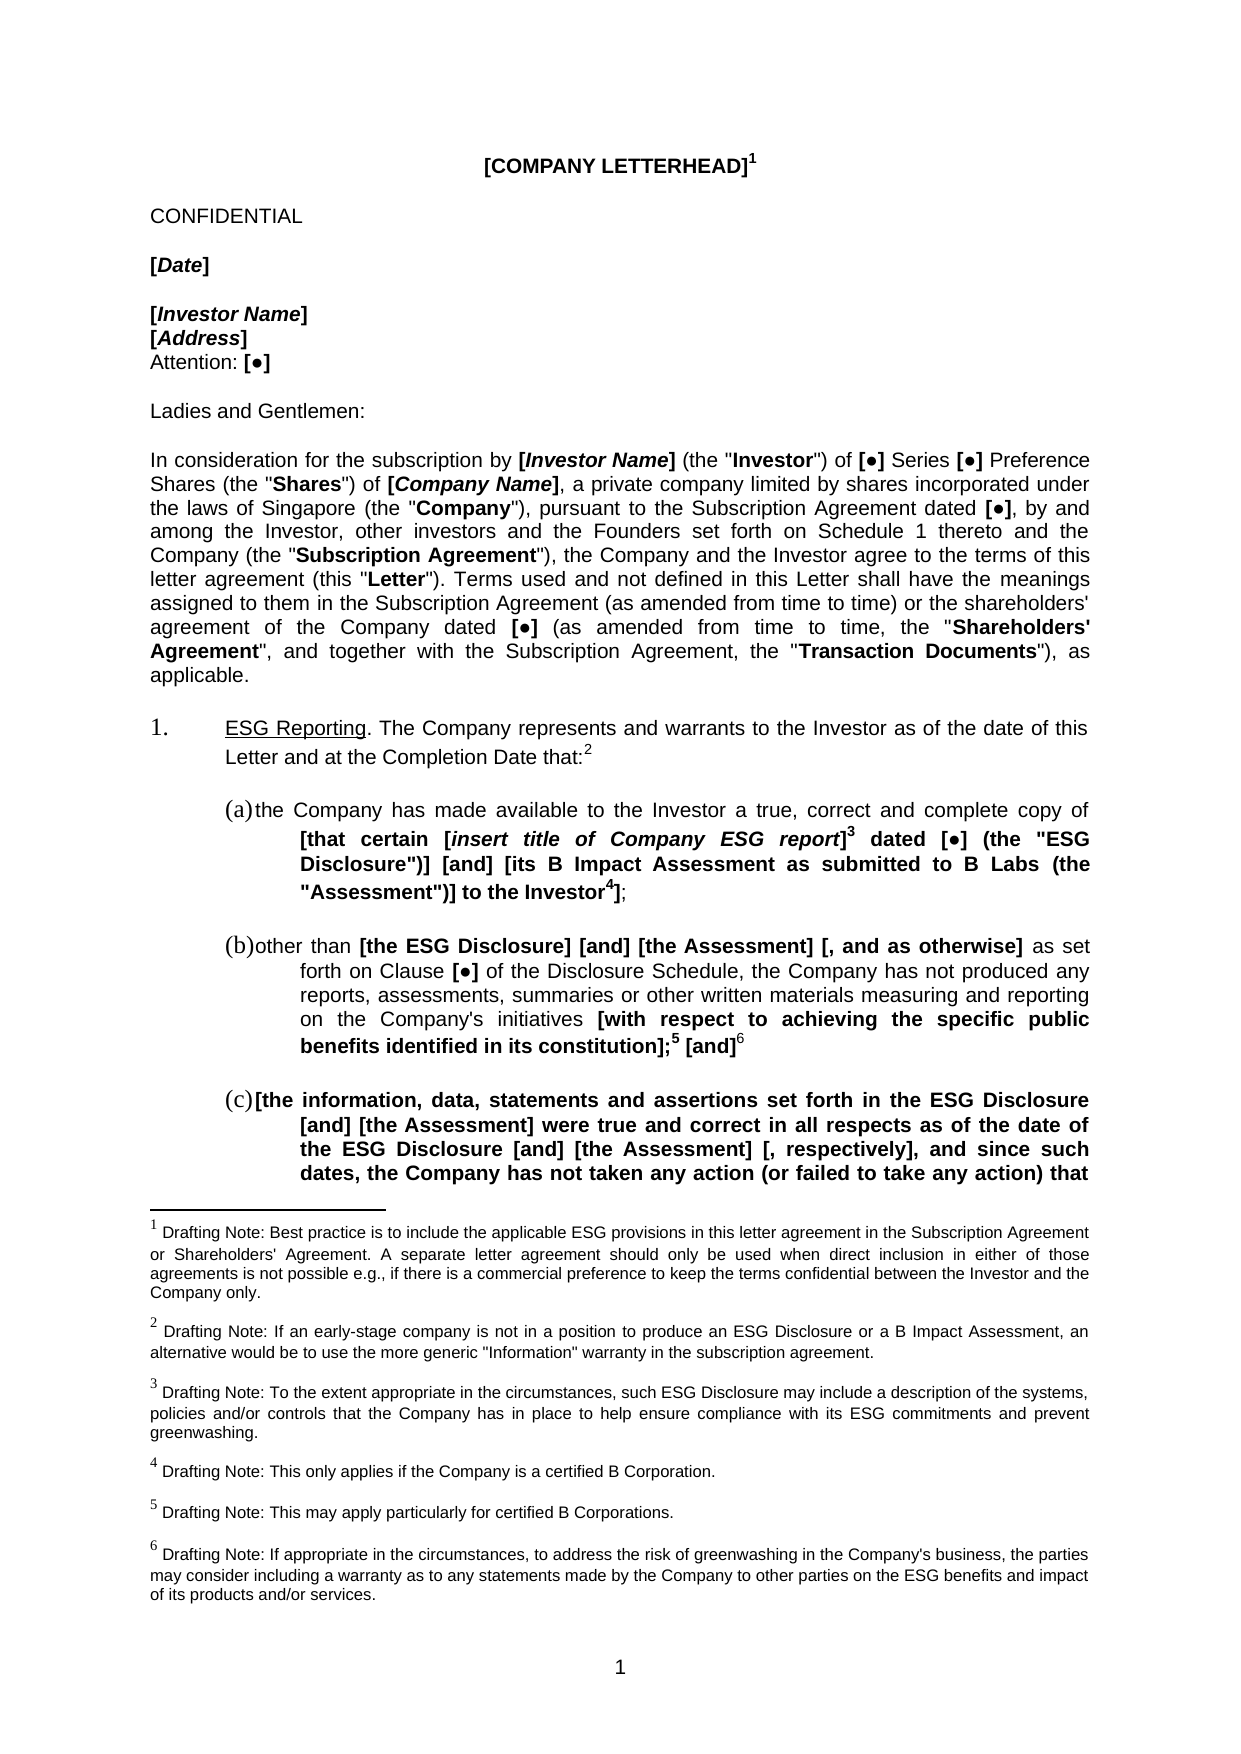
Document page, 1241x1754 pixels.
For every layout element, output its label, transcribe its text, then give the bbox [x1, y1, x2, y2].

text Ladies and Gentlemen: [150, 398, 1090, 422]
text [Investor Name] [Address] Attention: [●] [150, 302, 1090, 373]
text In consideration for the subscription by [Investor Name] (the "Investor") of [●] Series [●] Preference Shares (the "Shares") of [Company Name], a private company limited by shares incorporated under the laws of Singapore (the "Company"), pursuant to the Subscription Agreement dated [●], by and among the Investor, other investors and the Founders set forth on Schedule 1 thereto and the Company (the "Subscription Agreement"), the Company and the Investor agree to the terms of this letter agreement (this "Letter"). Terms used and not defined in this Letter shall have the meanings assigned to them in the Subscription Agreement (as amended from time to time) or the shareholders' agreement of the Company dated [●] (as amended from time to time, the "Shareholders' Agreement", and together with the Subscription Agreement, the "Transaction Documents"), as applicable. [150, 447, 1090, 687]
subtitle other than [the ESG Disclosure] [and] [the Assessment] [, and as otherwise] as set forth on Clause [●] of the Disclosure Schedule, the Company has not produced any reports, assessments, summaries or other written materials measuring and reporting on the Company's initiatives [with respect to achieving the specific public benefits identified in its constitution]; [and] [225, 930, 1090, 1059]
text CONFIDENTIAL [150, 204, 1090, 228]
title [COMPANY LETTERHEAD] [150, 150, 1090, 179]
text [Date] [150, 253, 1090, 277]
subtitle [the information, data, statements and assertions set forth in the ESG Disclosure [and] [the Assessment] were true and correct in all respects as of the date of the ESG Disclosure [and] [the Assessment] [, respectively], and since such dates, the Company has not taken any action (or failed to take any action) that would render the information, data, statements and assertions set forth in the ESG Disclosure [or] [the Assessment] to be inaccurate in any material respect.] [225, 1084, 1090, 1185]
subtitle ESG Reporting. The Company represents and warrants to the Investor as of the date of this Letter and at the Completion Date that: [150, 712, 1090, 769]
subtitle the Company has made available to the Investor a true, correct and complete copy of [that certain [insert title of Company ESG report] dated [●] (the "ESG Disclosure")] [and] [its B Impact Assessment as submitted to B Labs (the "Assessment")] to the Investor]; [225, 794, 1090, 905]
